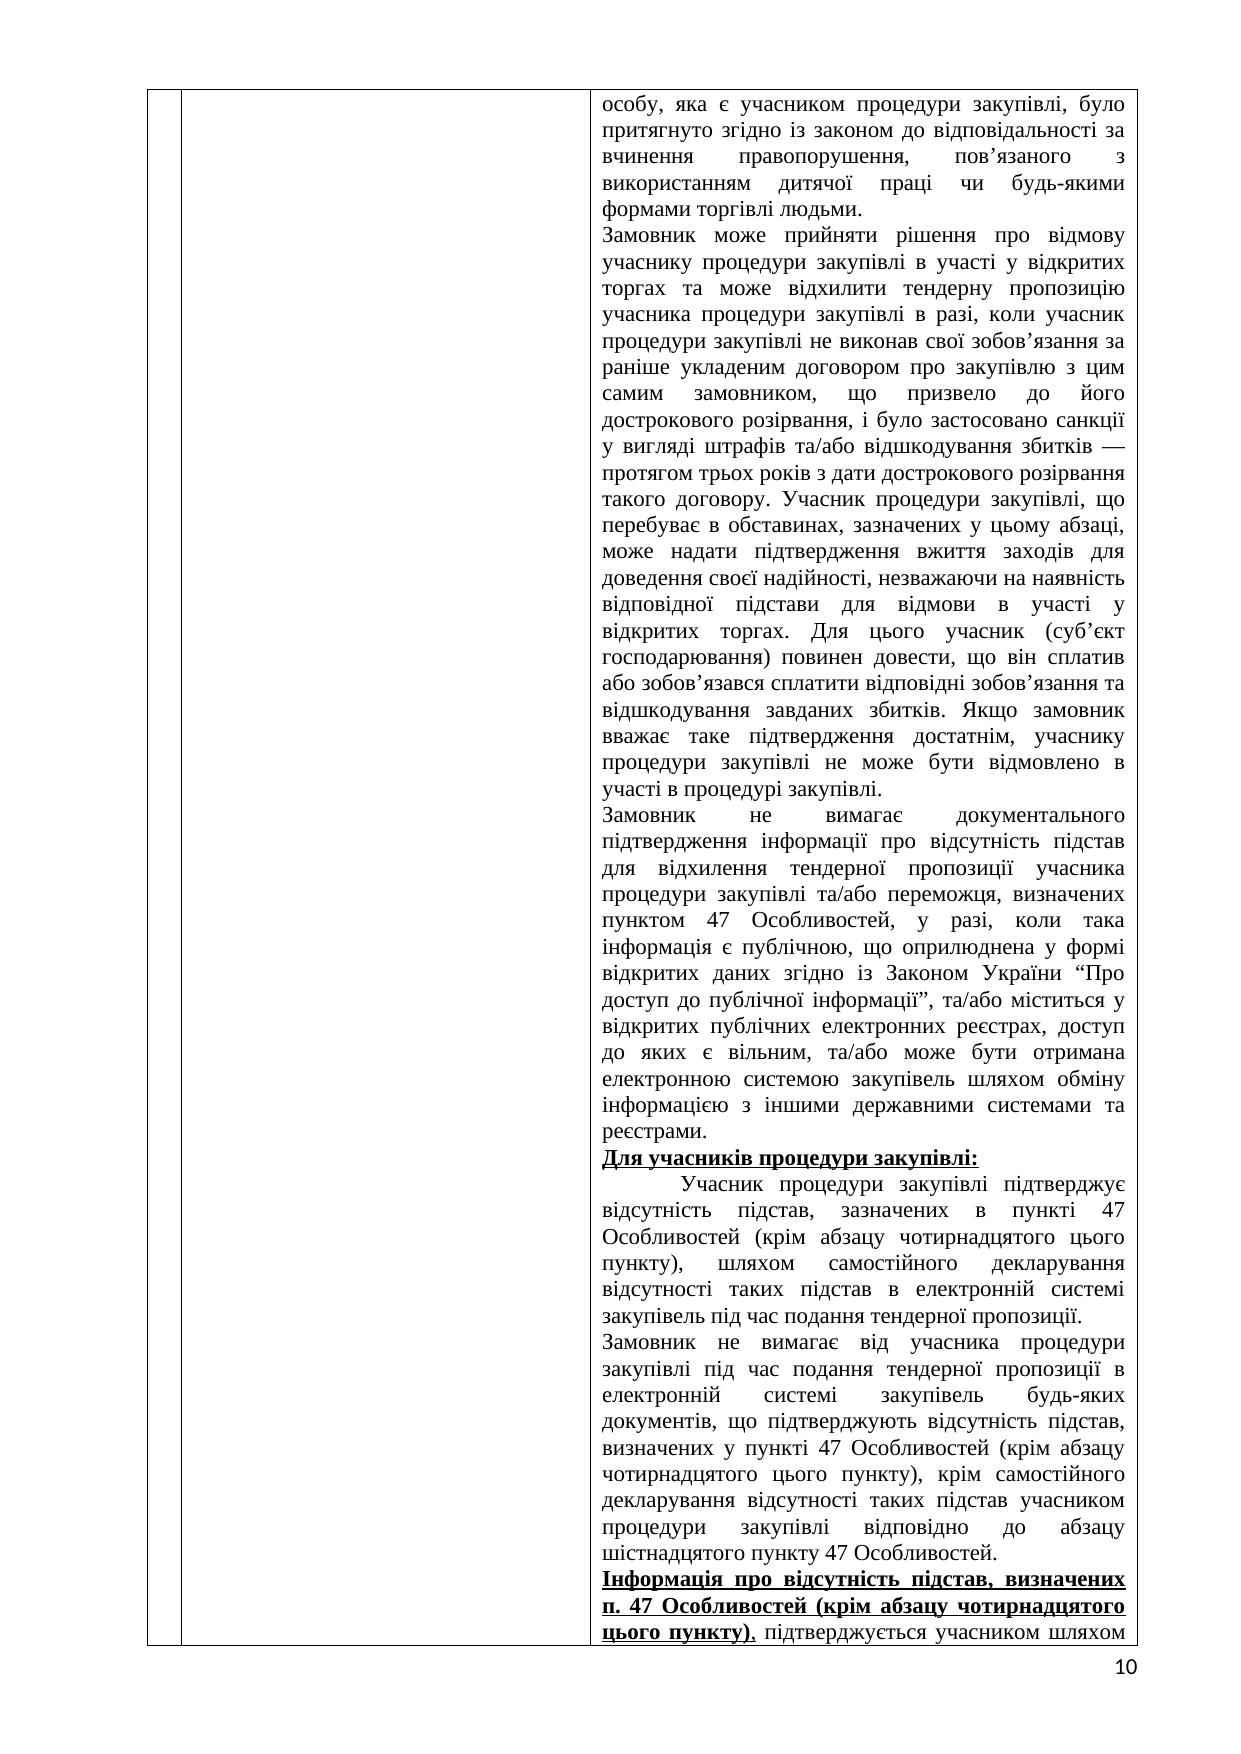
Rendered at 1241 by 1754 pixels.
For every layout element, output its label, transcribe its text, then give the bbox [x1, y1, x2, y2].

table_cell 5 [148, 90, 181, 1644]
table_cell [182, 90, 590, 1644]
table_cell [591, 90, 1137, 1644]
